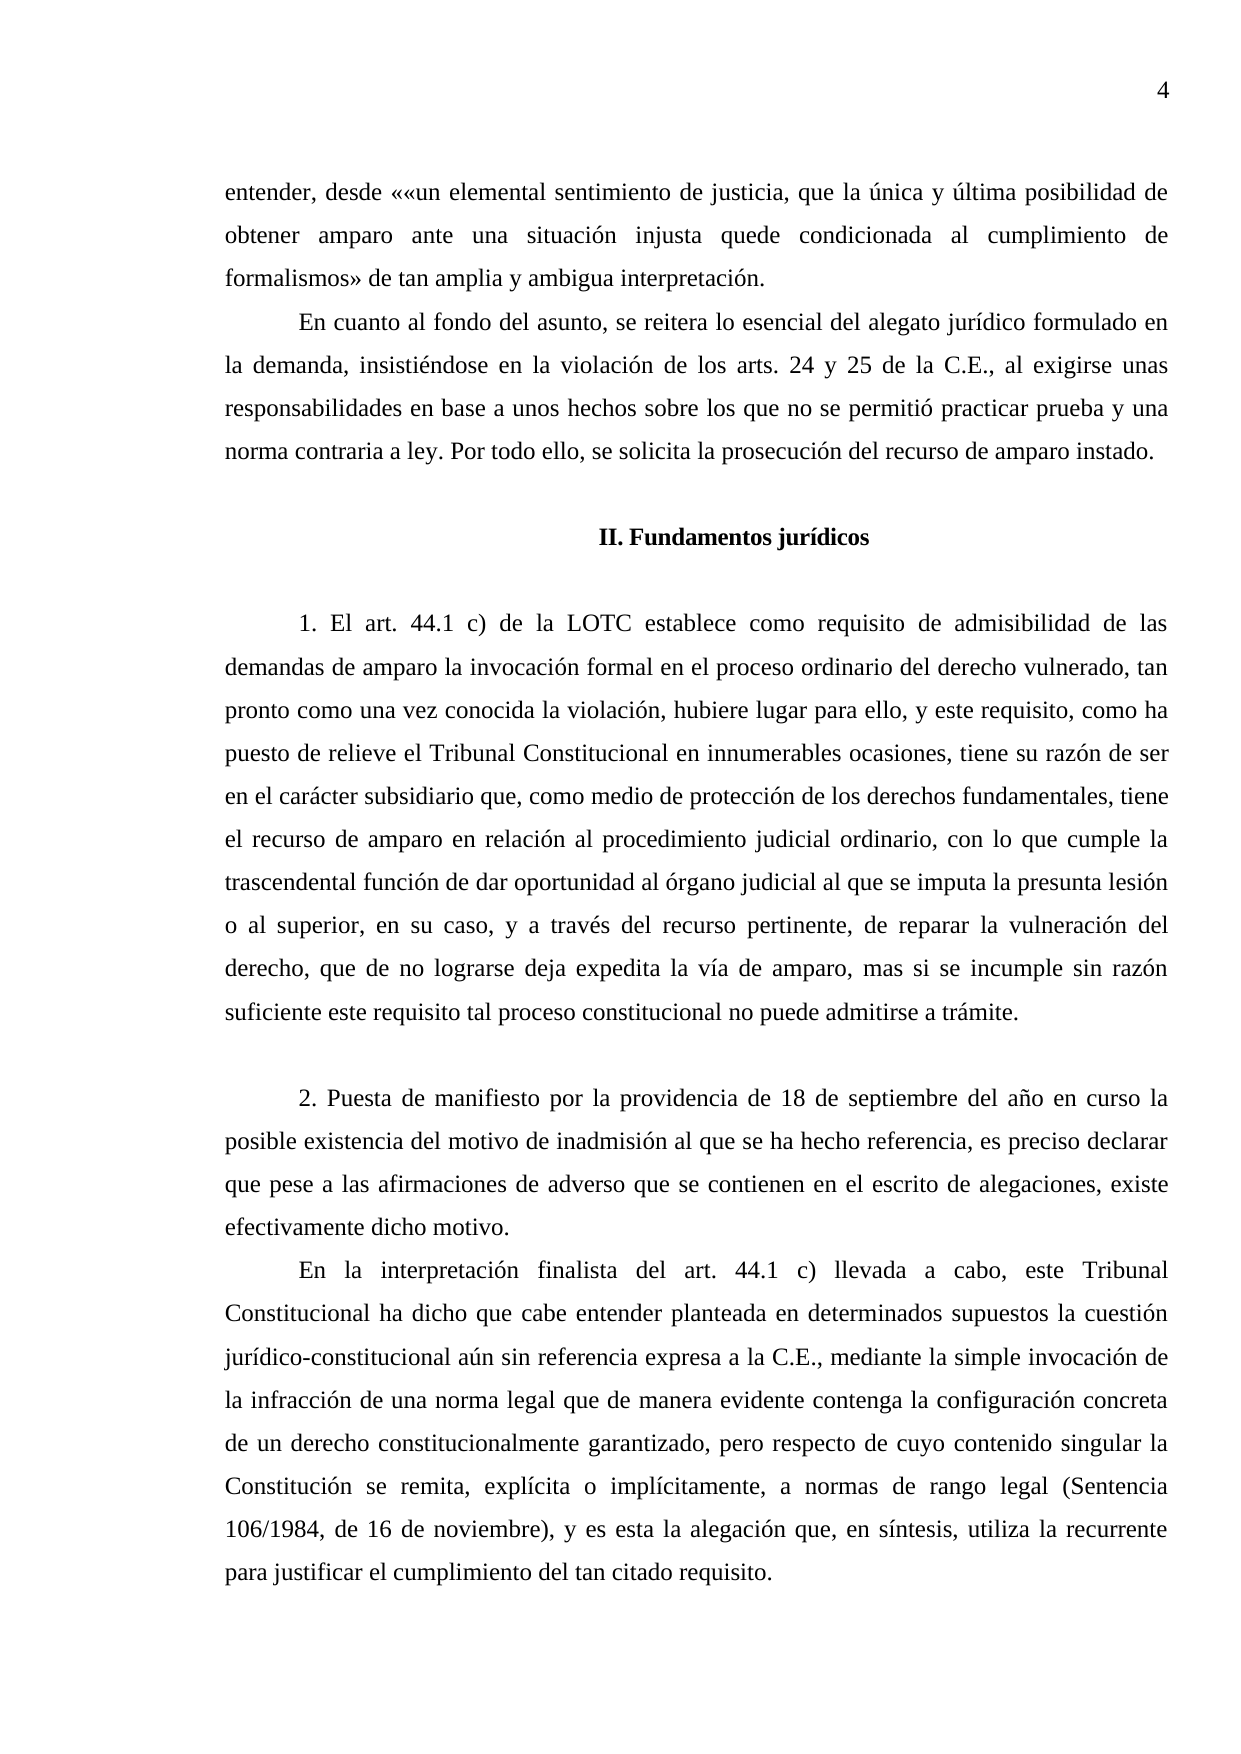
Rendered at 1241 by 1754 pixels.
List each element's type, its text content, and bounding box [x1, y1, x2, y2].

text 1. El art. 44.1 c) de la LOTC establece como requisito de admisibilidad de las demandas de amparo la invocación formal en el proceso ordinario del derecho vulnerado, tan pronto como una vez conocida la violación, hubiere lugar para ello, y este requisito, como ha puesto de relieve el Tribunal Constitucional en innumerables ocasiones, tiene su razón de ser en el carácter subsidiario que, como medio de protección de los derechos fundamentales, tiene el recurso de amparo en relación al procedimiento judicial ordinario, con lo que cumple la trascendental función de dar oportunidad al órgano judicial al que se imputa la presunta lesión o al superior, en su caso, y a través del recurso pertinente, de reparar la vulneración del derecho, que de no lograrse deja expedita la vía de amparo, mas si se incumple sin razón suficiente este requisito tal proceso constitucional no puede admitirse a trámite. [224, 608, 1169, 1025]
text En la interpretación finalista del art. 44.1 c) llevada a cabo, este Tribunal Constitucional ha dicho que cabe entender planteada en determinados supuestos la cuestión jurídico-constitucional aún sin referencia expresa a la C.E., mediante la simple invocación de la infracción de una norma legal que de manera evidente contenga la configuración concreta de un derecho constitucionalmente garantizado, pero respecto de cuyo contenido singular la Constitución se remita, explícita o implícitamente, a normas de rango legal (Sentencia 106/1984, de 16 de noviembre), y es esta la alegación que, en síntesis, utiliza la recurrente para justificar el cumplimiento del tan citado requisito. [224, 1255, 1169, 1586]
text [224, 177, 1169, 292]
subtitle II. Fundamentos jurídicos [224, 522, 1169, 551]
text En cuanto al fondo del asunto, se reitera lo esencial del alegato jurídico formulado en la demanda, insistiéndose en la violación de los arts. 24 y 25 de la C.E., al exigirse unas responsabilidades en base a unos hechos sobre los que no se permitió practicar prueba y una norma contraria a ley. Por todo ello, se solicita la prosecución del recurso de amparo instado. [224, 307, 1169, 465]
text 2. Puesta de manifiesto por la providencia de 18 de septiembre del año en curso la posible existencia del motivo de inadmisión al que se ha hecho referencia, es preciso declarar que pese a las afirmaciones de adverso que se contienen en el escrito de alegaciones, existe efectivamente dicho motivo. [224, 1083, 1169, 1241]
